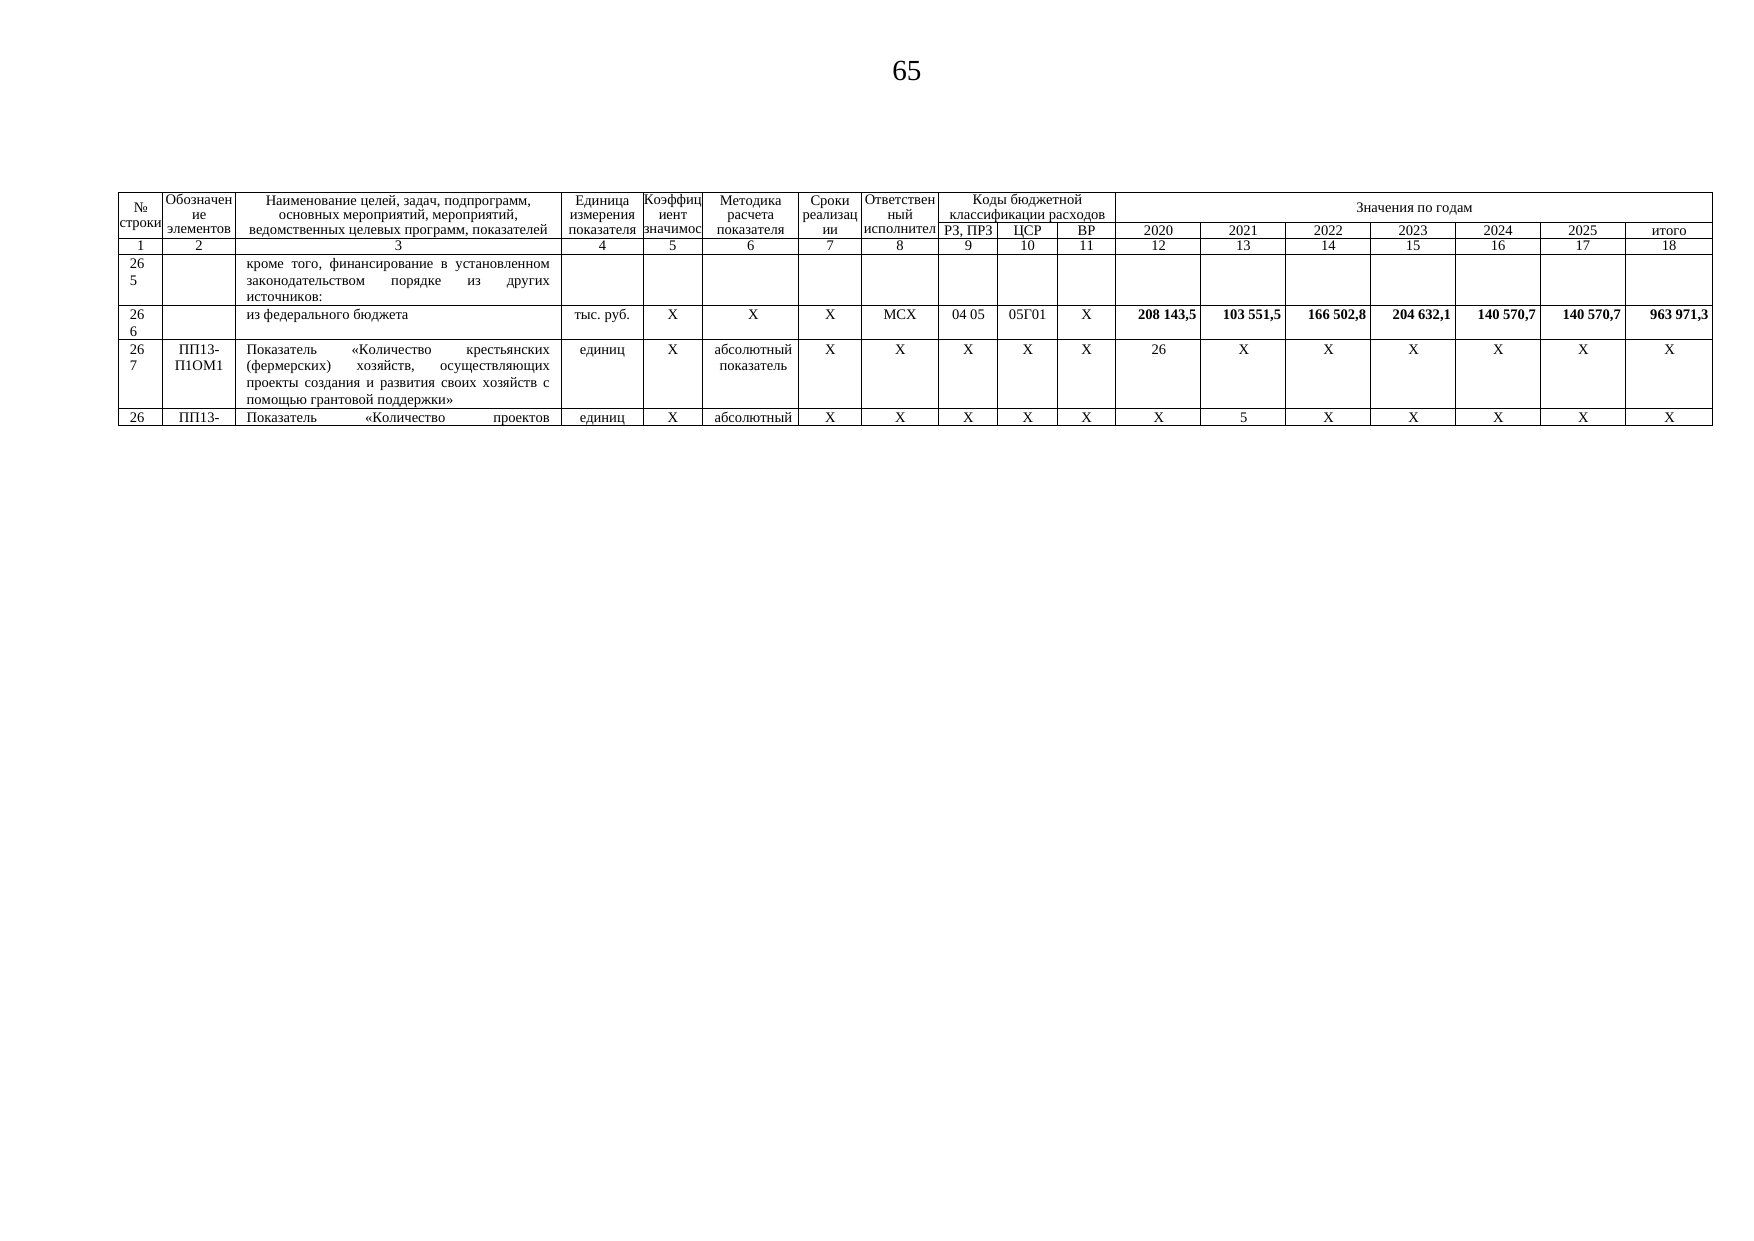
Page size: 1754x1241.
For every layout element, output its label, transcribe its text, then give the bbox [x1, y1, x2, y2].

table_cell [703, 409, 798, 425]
table_header Методика расчета показателя [703, 193, 798, 238]
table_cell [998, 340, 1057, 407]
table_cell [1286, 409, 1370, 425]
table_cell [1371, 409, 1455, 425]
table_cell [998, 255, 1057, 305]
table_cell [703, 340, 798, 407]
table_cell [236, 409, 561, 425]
table_header Значения по годам [1116, 193, 1712, 222]
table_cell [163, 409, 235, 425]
table_cell 6 [703, 239, 798, 253]
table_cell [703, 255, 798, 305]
table_cell 1 [119, 239, 162, 253]
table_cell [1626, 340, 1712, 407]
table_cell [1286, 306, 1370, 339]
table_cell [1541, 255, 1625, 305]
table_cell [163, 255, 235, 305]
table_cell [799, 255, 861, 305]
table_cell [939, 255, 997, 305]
table_cell 17 [1541, 239, 1625, 253]
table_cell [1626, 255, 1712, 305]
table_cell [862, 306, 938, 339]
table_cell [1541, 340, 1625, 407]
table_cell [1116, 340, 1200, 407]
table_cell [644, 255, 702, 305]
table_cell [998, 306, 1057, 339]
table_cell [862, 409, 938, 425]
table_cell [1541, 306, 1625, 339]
table_cell 2023 [1371, 223, 1455, 238]
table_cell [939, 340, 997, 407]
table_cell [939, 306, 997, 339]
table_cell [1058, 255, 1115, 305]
table_cell ЦСР [998, 223, 1057, 238]
table_cell 16 [1456, 239, 1540, 253]
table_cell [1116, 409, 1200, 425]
table_header Единица измерения показателя [562, 193, 643, 238]
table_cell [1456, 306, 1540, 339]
table_cell 5 [644, 239, 702, 253]
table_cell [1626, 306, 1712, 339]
table_cell 12 [1116, 239, 1200, 253]
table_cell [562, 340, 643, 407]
table_cell 9 [939, 239, 997, 253]
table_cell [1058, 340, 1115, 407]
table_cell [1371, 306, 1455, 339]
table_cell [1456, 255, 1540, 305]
table_header Наименование целей, задач, подпрограмм, основных мероприятий, мероприятий, ведомственных целевых программ, показателей [236, 193, 561, 238]
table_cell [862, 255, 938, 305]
table_header Ответственный исполнитель и соисполнители [862, 193, 938, 238]
table_cell 4 [562, 239, 643, 253]
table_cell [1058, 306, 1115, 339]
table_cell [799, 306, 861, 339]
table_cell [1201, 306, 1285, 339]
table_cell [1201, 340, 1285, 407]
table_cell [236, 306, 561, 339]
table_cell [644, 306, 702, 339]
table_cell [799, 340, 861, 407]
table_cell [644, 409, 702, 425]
table_cell 2025 [1541, 223, 1625, 238]
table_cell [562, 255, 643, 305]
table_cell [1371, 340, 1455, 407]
table_cell 2020 [1116, 223, 1200, 238]
table_cell 2021 [1201, 223, 1285, 238]
table_cell 2 [163, 239, 235, 253]
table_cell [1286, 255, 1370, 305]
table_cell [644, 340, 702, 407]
table_header Сроки реализации [799, 193, 861, 238]
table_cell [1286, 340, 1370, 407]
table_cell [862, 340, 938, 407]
table_cell ВР [1058, 223, 1115, 238]
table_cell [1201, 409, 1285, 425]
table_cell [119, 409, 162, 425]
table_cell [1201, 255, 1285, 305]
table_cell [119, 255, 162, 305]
table_cell 13 [1201, 239, 1285, 253]
table_cell 7 [799, 239, 861, 253]
table_cell 3 [236, 239, 561, 253]
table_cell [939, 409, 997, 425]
table_cell 10 [998, 239, 1057, 253]
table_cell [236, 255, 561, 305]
table_cell 15 [1371, 239, 1455, 253]
table_cell итого [1626, 223, 1712, 238]
table_cell 14 [1286, 239, 1370, 253]
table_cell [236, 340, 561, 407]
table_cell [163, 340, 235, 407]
table_cell 2022 [1286, 223, 1370, 238]
table_cell РЗ, ПРЗ [939, 223, 997, 238]
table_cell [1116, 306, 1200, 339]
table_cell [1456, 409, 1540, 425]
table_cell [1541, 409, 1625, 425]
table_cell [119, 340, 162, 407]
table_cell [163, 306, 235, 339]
table_cell 8 [862, 239, 938, 253]
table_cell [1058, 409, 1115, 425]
table_header Коэффициент значимости [644, 193, 702, 238]
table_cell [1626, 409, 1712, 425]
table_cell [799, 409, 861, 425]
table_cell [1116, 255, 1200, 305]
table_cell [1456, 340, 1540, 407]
table_cell 18 [1626, 239, 1712, 253]
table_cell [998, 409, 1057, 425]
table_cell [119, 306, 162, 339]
table_header № строки [119, 193, 162, 238]
table_cell 2024 [1456, 223, 1540, 238]
table_header Коды бюджетной классификации расходов [939, 193, 1115, 222]
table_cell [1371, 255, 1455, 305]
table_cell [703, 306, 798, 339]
table_cell 11 [1058, 239, 1115, 253]
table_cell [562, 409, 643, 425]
table_header Обозначение элементов структуры программы [163, 193, 235, 238]
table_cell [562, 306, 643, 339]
